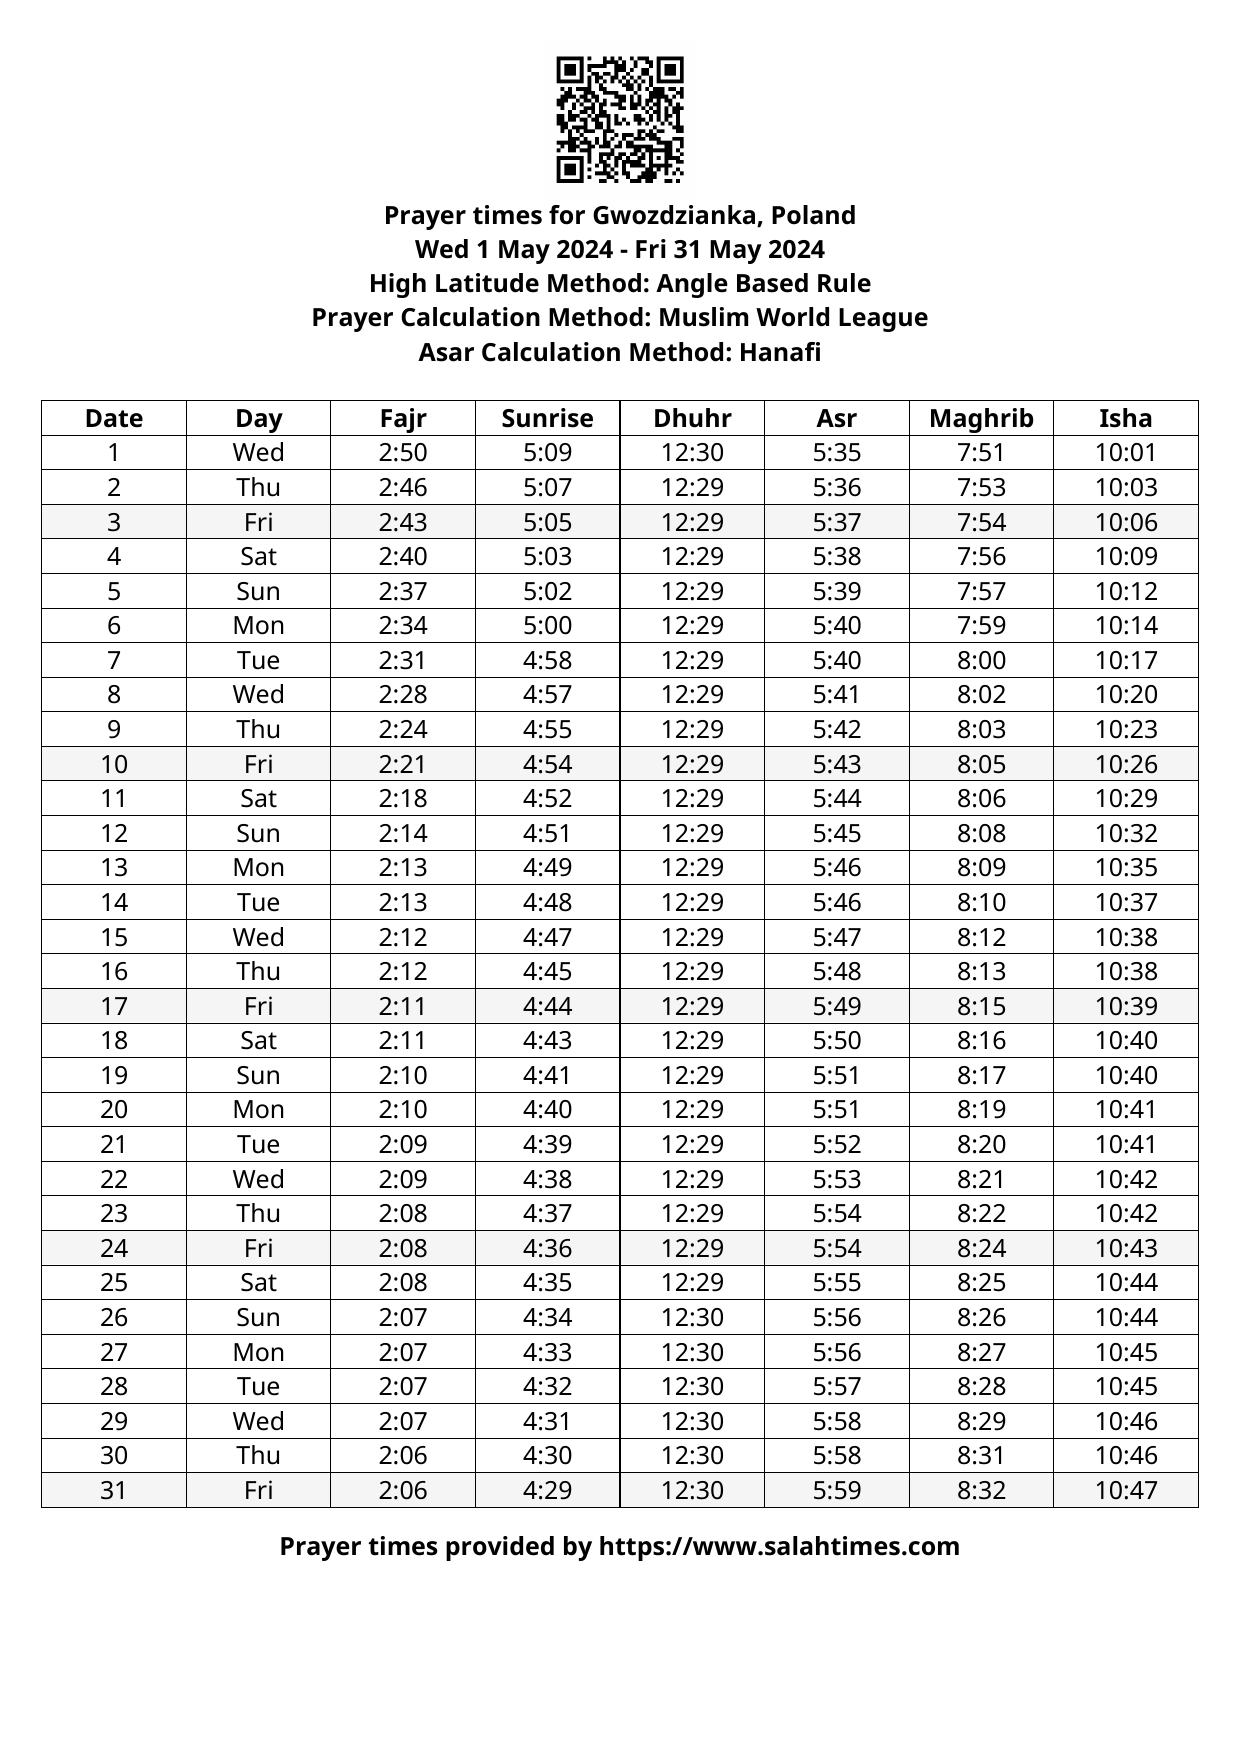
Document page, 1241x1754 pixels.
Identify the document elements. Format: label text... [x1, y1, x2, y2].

table_cell Fri [187, 989, 330, 1022]
table_cell 26 [42, 1300, 186, 1334]
table_cell 8:20 [910, 1127, 1053, 1161]
table_cell 5:00 [476, 609, 619, 642]
table_cell 12:30 [621, 1369, 764, 1403]
table_cell 23 [42, 1196, 186, 1230]
table_cell Sun [187, 574, 330, 607]
table_cell 10:44 [1054, 1266, 1198, 1299]
table_cell 2:14 [331, 816, 475, 849]
table_cell 28 [42, 1369, 186, 1403]
table_cell 10:43 [1054, 1231, 1198, 1264]
table_cell 4:49 [476, 851, 619, 884]
table_cell Mon [187, 851, 330, 884]
table_cell 12:29 [621, 954, 764, 988]
table_cell 10:44 [1054, 1300, 1198, 1334]
table_cell 5:50 [765, 1024, 909, 1057]
table_cell Wed [187, 920, 330, 953]
table_cell 5:09 [476, 436, 619, 469]
table_cell 10:38 [1054, 920, 1198, 953]
table_cell 14 [42, 885, 186, 919]
table_cell 7:51 [910, 436, 1053, 469]
table_cell 2:24 [331, 712, 475, 746]
table_cell 2 [42, 470, 186, 504]
table_cell Fri [187, 747, 330, 780]
table_cell 4:51 [476, 816, 619, 849]
table_cell 2:12 [331, 920, 475, 953]
table_cell 5:46 [765, 851, 909, 884]
table_cell 27 [42, 1335, 186, 1368]
table_cell 8:25 [910, 1266, 1053, 1299]
table_cell 5:35 [765, 436, 909, 469]
table_cell 2:18 [331, 781, 475, 815]
table_cell 4:32 [476, 1369, 619, 1403]
table_cell 4:40 [476, 1093, 619, 1126]
table_cell 8:09 [910, 851, 1053, 884]
table_cell 4:57 [476, 678, 619, 711]
table_cell 7:59 [910, 609, 1053, 642]
table_cell 5:52 [765, 1127, 909, 1161]
table_header Dhuhr [621, 401, 764, 434]
table_cell 5:51 [765, 1093, 909, 1126]
table_cell 12:29 [621, 989, 764, 1022]
table_cell Sat [187, 781, 330, 815]
table_cell 2:08 [331, 1266, 475, 1299]
table_cell 4:45 [476, 954, 619, 988]
table_cell 10:23 [1054, 712, 1198, 746]
table_cell 4:38 [476, 1162, 619, 1195]
table_cell 5:37 [765, 505, 909, 538]
table_cell 12:29 [621, 1058, 764, 1092]
table_cell 5:54 [765, 1231, 909, 1264]
table_cell 10:45 [1054, 1335, 1198, 1368]
table_cell Tue [187, 1127, 330, 1161]
table_cell 22 [42, 1162, 186, 1195]
table_cell 8:13 [910, 954, 1053, 988]
table_cell 2:08 [331, 1231, 475, 1264]
table_cell 10:47 [1054, 1473, 1198, 1507]
table_cell 5:59 [765, 1473, 909, 1507]
table_cell 5:55 [765, 1266, 909, 1299]
table_cell 20 [42, 1093, 186, 1126]
table_cell 12:29 [621, 712, 764, 746]
table_cell Wed [187, 1404, 330, 1437]
table_cell 2:13 [331, 851, 475, 884]
table_cell 8:21 [910, 1162, 1053, 1195]
table_cell 10:26 [1054, 747, 1198, 780]
table_cell 10:41 [1054, 1093, 1198, 1126]
table_cell 4:47 [476, 920, 619, 953]
table_cell 5:53 [765, 1162, 909, 1195]
table_cell 19 [42, 1058, 186, 1092]
table_cell 12:29 [621, 851, 764, 884]
table_cell Thu [187, 954, 330, 988]
table_cell 7 [42, 643, 186, 677]
table_cell 8:15 [910, 989, 1053, 1022]
table_cell 5:54 [765, 1196, 909, 1230]
table_cell Sun [187, 1300, 330, 1334]
table_cell Mon [187, 1093, 330, 1126]
table_cell 12:29 [621, 539, 764, 573]
table_cell 12:29 [621, 1024, 764, 1057]
table_cell 10:29 [1054, 781, 1198, 815]
table_cell 8:31 [910, 1439, 1053, 1472]
table_cell 16 [42, 954, 186, 988]
table_cell 2:40 [331, 539, 475, 573]
table_cell 4:36 [476, 1231, 619, 1264]
table_cell 12:29 [621, 1196, 764, 1230]
table_cell 5:02 [476, 574, 619, 607]
table_cell 18 [42, 1024, 186, 1057]
table_cell 10:40 [1054, 1024, 1198, 1057]
table_cell 2:11 [331, 989, 475, 1022]
table_cell 5:47 [765, 920, 909, 953]
table_cell 5:07 [476, 470, 619, 504]
table_cell 5:41 [765, 678, 909, 711]
table_cell 8:03 [910, 712, 1053, 746]
table_cell 10:41 [1054, 1127, 1198, 1161]
table_cell 4:43 [476, 1024, 619, 1057]
table_cell 1 [42, 436, 186, 469]
table_cell 10 [42, 747, 186, 780]
table_cell 5:58 [765, 1404, 909, 1437]
table_cell 2:13 [331, 885, 475, 919]
table_cell 5:45 [765, 816, 909, 849]
table_cell 12:30 [621, 436, 764, 469]
table_cell 12:29 [621, 505, 764, 538]
table_cell 8:06 [910, 781, 1053, 815]
table_cell 4:31 [476, 1404, 619, 1437]
table_cell 10:35 [1054, 851, 1198, 884]
table_cell 8:12 [910, 920, 1053, 953]
table_cell 12:29 [621, 470, 764, 504]
table_cell Sat [187, 539, 330, 573]
table_cell 10:20 [1054, 678, 1198, 711]
table_cell 10:39 [1054, 989, 1198, 1022]
table_cell 4 [42, 539, 186, 573]
table_cell 12:29 [621, 678, 764, 711]
table_cell 4:41 [476, 1058, 619, 1092]
table_cell 4:29 [476, 1473, 619, 1507]
table_cell 10:06 [1054, 505, 1198, 538]
table_cell 12:29 [621, 1093, 764, 1126]
table_cell Fri [187, 1231, 330, 1264]
text Prayer times for Gwozdzianka, Poland [42, 198, 1198, 232]
table_cell 7:57 [910, 574, 1053, 607]
table_cell 5 [42, 574, 186, 607]
table_cell Fri [187, 505, 330, 538]
table_cell 8:16 [910, 1024, 1053, 1057]
table_cell 10:12 [1054, 574, 1198, 607]
table_cell Sun [187, 816, 330, 849]
text High Latitude Method: Angle Based Rule [42, 266, 1198, 300]
table_cell 12:29 [621, 781, 764, 815]
table_cell Wed [187, 436, 330, 469]
table_cell 4:34 [476, 1300, 619, 1334]
table_cell 12:29 [621, 747, 764, 780]
table_cell 2:10 [331, 1093, 475, 1126]
table_header Sunrise [476, 401, 619, 434]
table_cell 2:34 [331, 609, 475, 642]
table_cell 8:19 [910, 1093, 1053, 1126]
table_cell 21 [42, 1127, 186, 1161]
table_cell 2:07 [331, 1404, 475, 1437]
table_cell 12:30 [621, 1404, 764, 1437]
table_cell 12:29 [621, 609, 764, 642]
table_cell 5:43 [765, 747, 909, 780]
table_cell 4:55 [476, 712, 619, 746]
table_cell 12:30 [621, 1335, 764, 1368]
table_cell 10:38 [1054, 954, 1198, 988]
table_cell 29 [42, 1404, 186, 1437]
table_cell 10:37 [1054, 885, 1198, 919]
table_cell 10:32 [1054, 816, 1198, 849]
table_cell 10:17 [1054, 643, 1198, 677]
table_cell 2:07 [331, 1300, 475, 1334]
table_cell 5:44 [765, 781, 909, 815]
table_cell Sat [187, 1024, 330, 1057]
table_cell 4:58 [476, 643, 619, 677]
table_cell 10:42 [1054, 1162, 1198, 1195]
table_cell 12:29 [621, 1231, 764, 1264]
table_cell 12:30 [621, 1473, 764, 1507]
table_cell 8:17 [910, 1058, 1053, 1092]
table_cell 5:03 [476, 539, 619, 573]
table_cell Mon [187, 609, 330, 642]
table_cell 7:53 [910, 470, 1053, 504]
table_cell 10:45 [1054, 1369, 1198, 1403]
table_cell 2:06 [331, 1473, 475, 1507]
table_cell Tue [187, 885, 330, 919]
table_cell 5:39 [765, 574, 909, 607]
table_cell 3 [42, 505, 186, 538]
table_cell Tue [187, 643, 330, 677]
table_cell 8:05 [910, 747, 1053, 780]
table_cell 2:08 [331, 1196, 475, 1230]
table_cell 8:02 [910, 678, 1053, 711]
table_cell 8:27 [910, 1335, 1053, 1368]
table_cell 4:44 [476, 989, 619, 1022]
table_cell 2:28 [331, 678, 475, 711]
table_cell 8:32 [910, 1473, 1053, 1507]
table_cell Sun [187, 1058, 330, 1092]
table_cell 5:46 [765, 885, 909, 919]
table_cell 10:40 [1054, 1058, 1198, 1092]
table_cell 4:52 [476, 781, 619, 815]
table_cell 10:03 [1054, 470, 1198, 504]
table_cell Thu [187, 470, 330, 504]
table_cell 12:30 [621, 1300, 764, 1334]
table_cell 12 [42, 816, 186, 849]
table_cell 8:24 [910, 1231, 1053, 1264]
table_header Day [187, 401, 330, 434]
table_cell 5:42 [765, 712, 909, 746]
table_header Date [42, 401, 186, 434]
table_cell 8 [42, 678, 186, 711]
table_cell 2:09 [331, 1162, 475, 1195]
table_cell 10:14 [1054, 609, 1198, 642]
table_cell 11 [42, 781, 186, 815]
table_cell 4:30 [476, 1439, 619, 1472]
table_cell Mon [187, 1335, 330, 1368]
text Prayer Calculation Method: Muslim World League [42, 300, 1198, 334]
table_cell 10:46 [1054, 1439, 1198, 1472]
table_cell 8:22 [910, 1196, 1053, 1230]
table_cell 5:56 [765, 1300, 909, 1334]
table_cell 2:07 [331, 1335, 475, 1368]
table_cell Thu [187, 1196, 330, 1230]
table_cell 15 [42, 920, 186, 953]
table_header Fajr [331, 401, 475, 434]
table_cell 2:37 [331, 574, 475, 607]
text Prayer times provided by https://www.salahtimes.com [42, 1528, 1198, 1563]
table_cell 2:07 [331, 1369, 475, 1403]
table_cell 2:06 [331, 1439, 475, 1472]
table_header Isha [1054, 401, 1198, 434]
table_cell 13 [42, 851, 186, 884]
table_cell 12:29 [621, 1266, 764, 1299]
table_cell Wed [187, 1162, 330, 1195]
table_cell Thu [187, 712, 330, 746]
table_cell 24 [42, 1231, 186, 1264]
table_cell 4:33 [476, 1335, 619, 1368]
table_cell 5:51 [765, 1058, 909, 1092]
table_cell 2:10 [331, 1058, 475, 1092]
picture [542, 41, 699, 198]
table_cell Wed [187, 678, 330, 711]
table_cell 7:56 [910, 539, 1053, 573]
table_cell 5:57 [765, 1369, 909, 1403]
table_cell 7:54 [910, 505, 1053, 538]
table_cell 2:09 [331, 1127, 475, 1161]
table_cell 4:35 [476, 1266, 619, 1299]
table_cell 2:21 [331, 747, 475, 780]
table_header Maghrib [910, 401, 1053, 434]
table_cell 12:29 [621, 1127, 764, 1161]
table_cell 2:31 [331, 643, 475, 677]
table_cell 5:40 [765, 643, 909, 677]
table_cell 31 [42, 1473, 186, 1507]
table_cell 2:50 [331, 436, 475, 469]
table_cell 9 [42, 712, 186, 746]
table_cell 8:29 [910, 1404, 1053, 1437]
table_cell 10:42 [1054, 1196, 1198, 1230]
table_cell 8:26 [910, 1300, 1053, 1334]
table_cell 12:29 [621, 885, 764, 919]
table_cell 6 [42, 609, 186, 642]
table_cell 5:36 [765, 470, 909, 504]
table_cell 8:08 [910, 816, 1053, 849]
table_cell Sat [187, 1266, 330, 1299]
table_cell 12:29 [621, 643, 764, 677]
table_cell 12:29 [621, 816, 764, 849]
table_cell 5:48 [765, 954, 909, 988]
table_cell 4:39 [476, 1127, 619, 1161]
table_cell 5:40 [765, 609, 909, 642]
table_cell 5:49 [765, 989, 909, 1022]
table_cell 12:30 [621, 1439, 764, 1472]
text Asar Calculation Method: Hanafi [42, 334, 1198, 368]
table_cell 8:10 [910, 885, 1053, 919]
table_cell 5:58 [765, 1439, 909, 1472]
table_cell 10:46 [1054, 1404, 1198, 1437]
table_cell 4:37 [476, 1196, 619, 1230]
table_cell 4:54 [476, 747, 619, 780]
table_cell 5:56 [765, 1335, 909, 1368]
table_cell 2:12 [331, 954, 475, 988]
table_cell 8:00 [910, 643, 1053, 677]
table_cell 30 [42, 1439, 186, 1472]
table_cell 17 [42, 989, 186, 1022]
table_header Asr [765, 401, 909, 434]
table_cell 5:38 [765, 539, 909, 573]
table_cell 10:09 [1054, 539, 1198, 573]
table_cell 10:01 [1054, 436, 1198, 469]
table_cell 2:43 [331, 505, 475, 538]
table_cell 12:29 [621, 574, 764, 607]
table_cell 8:28 [910, 1369, 1053, 1403]
table_cell 2:46 [331, 470, 475, 504]
table_cell 12:29 [621, 920, 764, 953]
table_cell 4:48 [476, 885, 619, 919]
table_cell Tue [187, 1369, 330, 1403]
table_cell Fri [187, 1473, 330, 1507]
table_cell 25 [42, 1266, 186, 1299]
table_cell Thu [187, 1439, 330, 1472]
table_cell 2:11 [331, 1024, 475, 1057]
table_cell 5:05 [476, 505, 619, 538]
table_cell 12:29 [621, 1162, 764, 1195]
text Wed 1 May 2024 - Fri 31 May 2024 [42, 232, 1198, 266]
